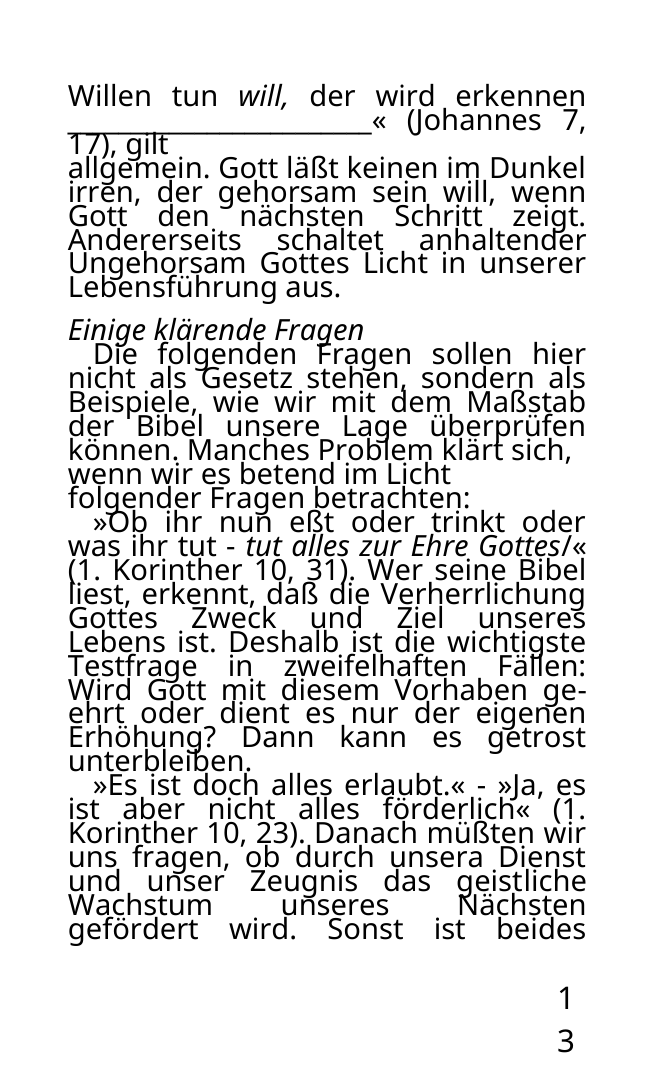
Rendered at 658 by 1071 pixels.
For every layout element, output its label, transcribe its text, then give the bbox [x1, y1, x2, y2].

text »Ob ihr nun eßt oder trinkt oder was ihr tut - tut alles zur Ehre Gottes/« (1. Korinther 10, 31). Wer seine Bibel liest, erkennt, daß die Verherrlichung Gottes Zweck und Ziel unseres Lebens ist. Deshalb ist die wichtigste Testfrage in zweifelhaften Fällen: Wird Gott mit diesem Vorhaben geehrt oder dient es nur der eigenen Erhöhung? Dann kann es getrost unterbleiben. [68, 513, 587, 777]
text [68, 777, 587, 944]
text Einige klärende Fragen [68, 321, 587, 345]
text allgemein. Gott läßt keinen im Dunkel irren, der gehorsam sein will, wenn Gott den nächsten Schritt zeigt. Andererseits schaltet anhaltender Ungehorsam Gottes Licht in unserer Lebensführung aus. [68, 159, 587, 303]
text Die folgenden Fragen sollen hier nicht als Gesetz stehen, sondern als Beispiele, wie wir mit dem Maßstab der Bibel unsere Lage überprüfen können. Manches Problem klärt sich, [68, 345, 587, 465]
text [68, 87, 587, 159]
text wenn wir es betend im Licht folgender Fragen betrachten: [68, 465, 587, 513]
